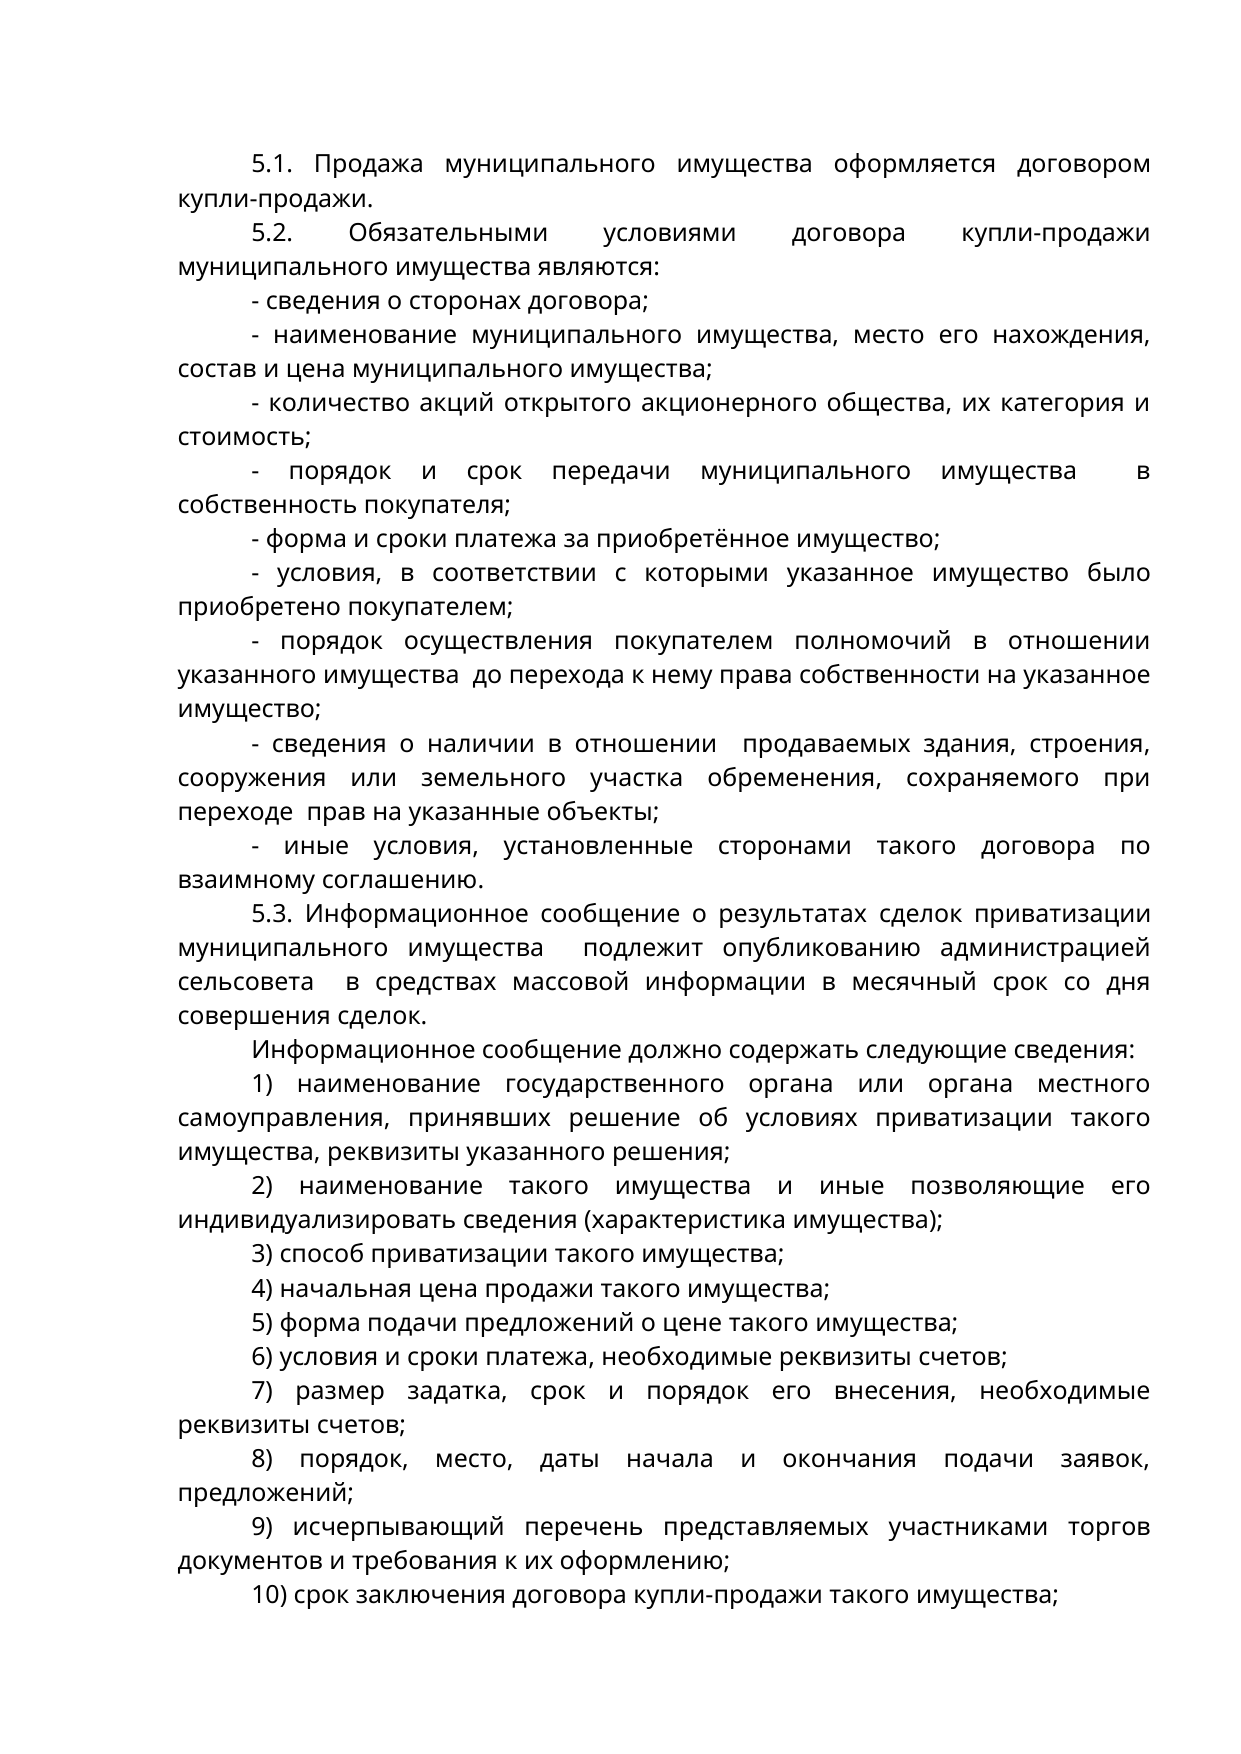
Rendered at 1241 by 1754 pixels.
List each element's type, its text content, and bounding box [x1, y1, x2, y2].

text - количество акций открытого акционерного общества, их категория и стоимость; [177, 384, 1152, 453]
text 6) условия и сроки платежа, необходимые реквизиты счетов; [177, 1338, 1152, 1372]
text - иные условия, установленные сторонами такого договора по взаимному соглашению. [177, 827, 1152, 896]
text 5.2. Обязательными условиями договора купли-продажи муниципального имущества являются: [177, 214, 1152, 282]
text - сведения о сторонах договора; [177, 282, 1152, 316]
text 9) исчерпывающий перечень представляемых участниками торгов документов и требования к их оформлению; [177, 1509, 1152, 1577]
text - сведения о наличии в отношении продаваемых здания, строения, сооружения или земельного участка обременения, сохраняемого при переходе прав на указанные объекты; [177, 725, 1152, 827]
text 5.1. Продажа муниципального имущества оформляется договором купли-продажи. [177, 146, 1152, 214]
text - условия, в соответствии с которыми указанное имущество было приобретено покупателем; [177, 555, 1152, 623]
text 1) наименование государственного органа или органа местного самоуправления, принявших решение об условиях приватизации такого имущества, реквизиты указанного решения; [177, 1066, 1152, 1168]
text 8) порядок, место, даты начала и окончания подачи заявок, предложений; [177, 1441, 1152, 1509]
text 5) форма подачи предложений о цене такого имущества; [177, 1304, 1152, 1338]
text - порядок и срок передачи муниципального имущества в собственность покупателя; [177, 453, 1152, 521]
text 3) способ приватизации такого имущества; [177, 1236, 1152, 1270]
text 10) срок заключения договора купли-продажи такого имущества; [177, 1577, 1152, 1611]
text 4) начальная цена продажи такого имущества; [177, 1270, 1152, 1304]
text - наименование муниципального имущества, место его нахождения, состав и цена муниципального имущества; [177, 316, 1152, 384]
text - форма и сроки платежа за приобретённое имущество; [177, 521, 1152, 555]
text Информационное сообщение должно содержать следующие сведения: [177, 1032, 1152, 1066]
text 5.3. Информационное сообщение о результатах сделок приватизации муниципального имущества подлежит опубликованию администрацией сельсовета в средствах массовой информации в месячный срок со дня совершения сделок. [177, 896, 1152, 1032]
text - порядок осуществления покупателем полномочий в отношении указанного имущества до перехода к нему права собственности на указанное имущество; [177, 623, 1152, 725]
text 7) размер задатка, срок и порядок его внесения, необходимые реквизиты счетов; [177, 1372, 1152, 1441]
text 2) наименование такого имущества и иные позволяющие его индивидуализировать сведения (характеристика имущества); [177, 1168, 1152, 1236]
